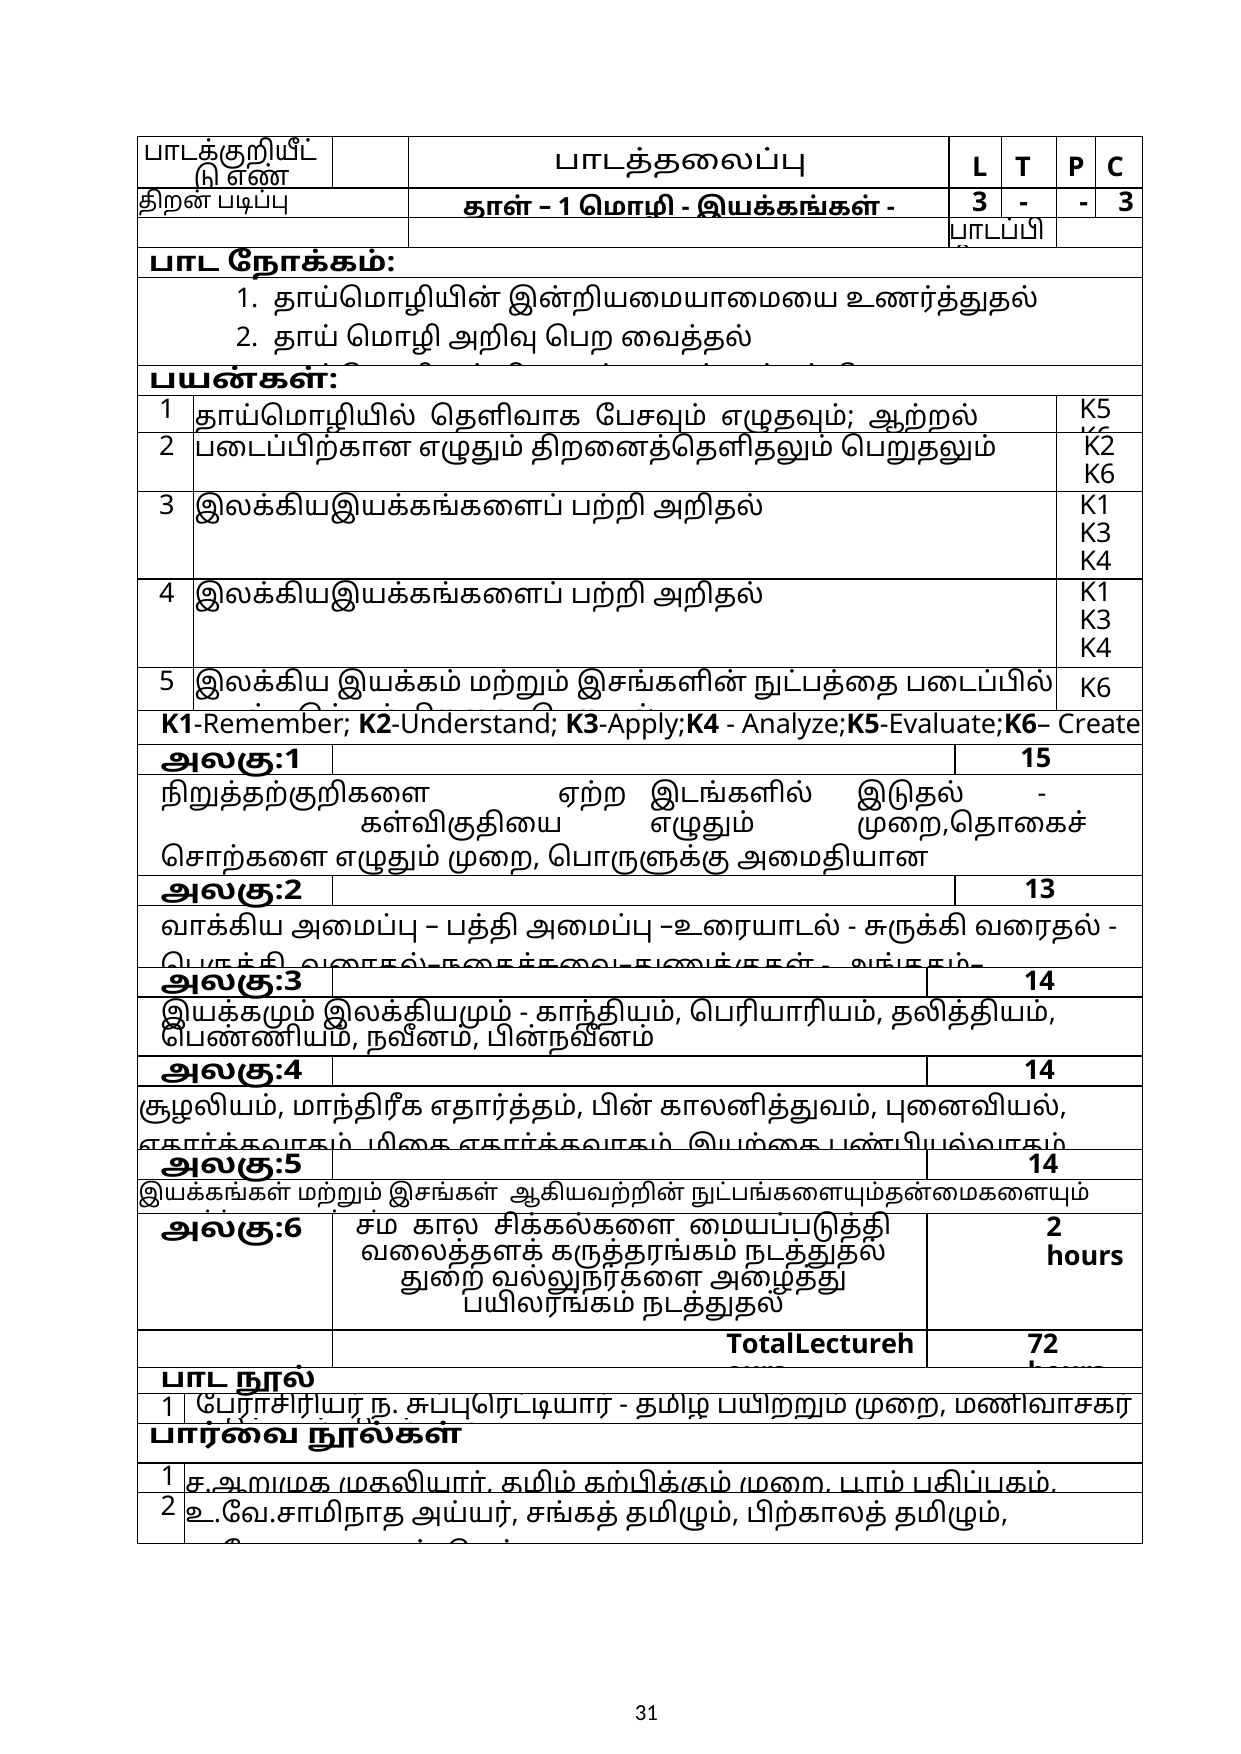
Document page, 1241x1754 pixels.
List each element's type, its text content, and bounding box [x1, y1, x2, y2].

table_cell 13 hours [956, 876, 1142, 905]
table_cell 5 [138, 668, 193, 709]
table_cell இலக்கிய இயக்கம் மற்றும் இசங்களின் நுட்பத்தை படைப்பில் பயன்படுத்தும் திறனை பெறுதல் [194, 668, 1056, 709]
table_cell அலகு:6 [138, 1214, 332, 1329]
table_cell ச.ஆறுமுக முதலியார், தமிழ் கற்பிக்கும் முறை, பூரம் பதிப்பகம், திருநின்றவூர். [185, 1464, 1142, 1492]
table_cell 14 hours [928, 968, 1142, 996]
table_cell 2 [138, 433, 193, 491]
table_cell [138, 1331, 332, 1367]
table_cell [333, 745, 954, 774]
table_cell இயக்கங்கள் மற்றும் இசங்கள் ஆகியவற்றின் நுட்பங்களையும்தன்மைகளையும் உணர்ந்து படைத்தல் [138, 1180, 1142, 1213]
table_header பாடத்தலைப்பு [409, 137, 948, 187]
table_cell அலகு:4 [138, 1057, 332, 1085]
table_cell [333, 1057, 926, 1085]
table_cell 1 [138, 1464, 184, 1492]
table_cell தாய்மொழியில் தெளிவாக பேசவும் எழுதவும்; ஆற்றல் பெறுதல் [194, 396, 1056, 432]
table_cell K5 K6 [1057, 396, 1142, 432]
table_cell பாடப்பிரிவு [950, 218, 1056, 247]
table_cell 2 hours [928, 1214, 1142, 1329]
table_cell வாக்கிய அமைப்பு – பத்தி அமைப்பு –உரையாடல் - சுருக்கி வரைதல் - பெருக்கி வரைதல்–நகைச்சுவை–துணுக்குகள் - அங்கதம்–சுட்டியுரைத்தல் -பகடித்துச் சுட்டும் தன்மை [138, 906, 1142, 967]
table_cell 15 hours [956, 745, 1142, 774]
table_cell - [1002, 189, 1056, 217]
table_cell 3 [138, 492, 193, 578]
table_cell 4 [138, 580, 193, 667]
table_cell தாள் – 1 மொழி - இயக்கங்கள் - படைப்பு [409, 189, 948, 217]
table_cell [409, 218, 948, 247]
table_cell அலகு:3 [138, 968, 332, 996]
table_cell K2 K6 [1057, 433, 1142, 491]
table_cell [333, 1150, 926, 1179]
table_cell K1 K3 K4 [1057, 580, 1142, 667]
table_cell 14 hours [928, 1057, 1142, 1085]
table_cell 72 hours [928, 1331, 1142, 1367]
table_cell படைப்பிற்கான எழுதும் திறனைத்தெளிதலும் பெறுதலும் [194, 433, 1056, 491]
table_header T [1002, 137, 1056, 187]
table_cell K1-Remember; K2-Understand; K3-Apply;K4 - Analyze;K5-Evaluate;K6– Create [138, 711, 1142, 744]
table_cell பாட நூல் [138, 1368, 1142, 1393]
table_header C [1096, 137, 1142, 187]
table_cell K6 [1057, 668, 1142, 709]
table_cell 1 [138, 396, 193, 432]
table_header [333, 137, 408, 187]
table_cell 14 hours [928, 1150, 1142, 1179]
table_cell சம கால சிக்கல்களை மையப்படுத்தி வலைத்தளக் கருத்தரங்கம் நடத்துதல் துறை வல்லுநர்களை அழைத்து பயிலரங்கம் நடத்துதல் [333, 1214, 926, 1329]
table_cell நிறுத்தற்குறிகளை ஏற்ற இடங்களில் இடுதல் - கள்விகுதியை எழுதும் முறை,தொகைச் சொற்களை எழுதும் முறை, பொருளுக்கு அமைதியான சொற்கள்.எழுத்துப் பயிற்சிகளைத் திருத்துதல் - திருத்துவது பற்றிய சில குறிப்புகள் - படைப்பாற்றலுக்கு வழி கோலுதல் [138, 775, 1142, 875]
table_cell 3 [1096, 189, 1142, 217]
table_cell பார்வை நூல்கள் [138, 1424, 1142, 1462]
table_cell திறன் படிப்பு [138, 189, 408, 217]
table_cell உ.வே.சாமிநாத அய்யர், சங்கத் தமிழும், பிற்காலத் தமிழும், உ.வே.சா நூலகம், சென்னை [185, 1493, 1142, 1543]
table_cell பயன்கள்: [138, 366, 1142, 395]
table_cell சூழலியம், மாந்திரீக எதார்த்தம், பின் காலனித்துவம், புனைவியல், எதார்த்தவாதம், மிகை எதார்த்தவாதம், இயற்கை பண்பியல்வாதம், குறியீட்டியல், இருத்தலியல், மார்க்சியம். [138, 1087, 1142, 1149]
table_header P [1057, 137, 1095, 187]
table_cell பேராசிரியர் ந. சுப்புரெட்டியார் - தமிழ் பயிற்றும் முறை, மணிவாசகர் பதிப்பகம், சிதம்பரம். [185, 1394, 1142, 1423]
table_cell அலகு:1 [138, 745, 332, 774]
table_header L [950, 137, 1001, 187]
table_cell இலக்கியஇயக்கங்களைப் பற்றி அறிதல் [194, 580, 1056, 667]
table_cell இயக்கமும் இலக்கியமும் - காந்தியம், பெரியாரியம், தலித்தியம், பெண்ணியம், நவீனம், பின்நவீனம் [138, 998, 1142, 1055]
table_cell [333, 876, 954, 905]
table_cell தாய்மொழியின் இன்றியமையாமையை உணர்த்துதல் தாய் மொழி அறிவு பெற வைத்தல் தாய்மொழி கல்வி மூலம் படைப்பாக்கத் திறனை உருவாக்குதல் [138, 278, 1142, 365]
table_cell K1 K3 K4 [1057, 492, 1142, 578]
table_cell - [1057, 189, 1095, 217]
table_cell 1 [138, 1394, 184, 1423]
table_cell 2 [138, 1493, 184, 1543]
table_cell பாட நோக்கம்: [138, 248, 1142, 277]
table_header பாடக்குறியீட்டு எண் [138, 137, 332, 187]
table_cell இலக்கியஇயக்கங்களைப் பற்றி அறிதல் [194, 492, 1056, 578]
table_cell அலகு:2 [138, 876, 332, 905]
table_cell [1057, 218, 1142, 247]
table_cell [333, 968, 926, 996]
table_cell TotalLecturehours [333, 1331, 926, 1367]
table_cell [138, 218, 408, 247]
table_cell 3 [950, 189, 1001, 217]
table_cell அலகு:5 [138, 1150, 332, 1179]
